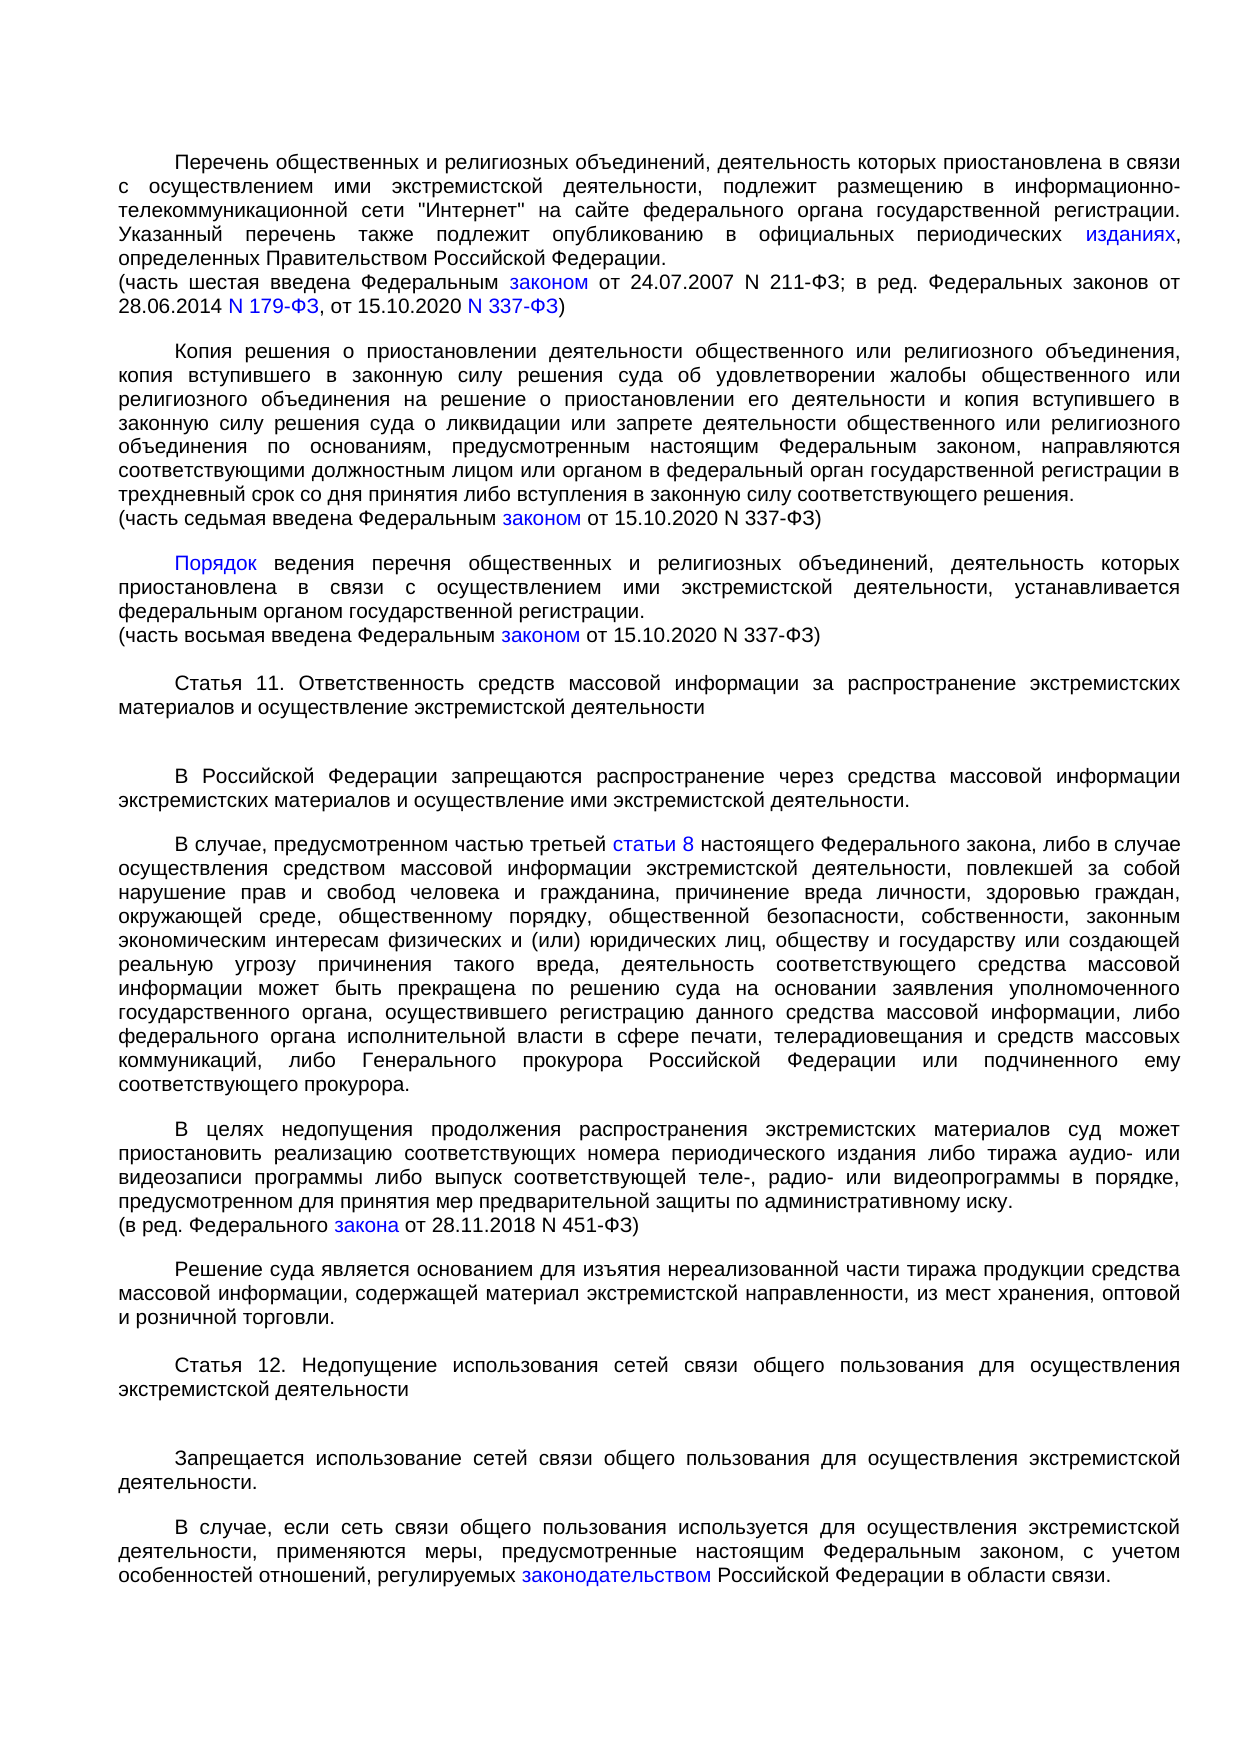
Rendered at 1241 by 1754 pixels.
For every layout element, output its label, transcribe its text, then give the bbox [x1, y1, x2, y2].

text (в ред. Федерального закона от 28.11.2018 N 451-ФЗ) [118, 1212, 1181, 1236]
text Перечень общественных и религиозных объединений, деятельность которых приостановлена в связи с осуществлением ими экстремистской деятельности, подлежит размещению в информационно-телекоммуникационной сети "Интернет" на сайте федерального органа государственной регистрации. Указанный перечень также подлежит опубликованию в официальных периодических изданиях, определенных Правительством Российской Федерации. [118, 150, 1181, 270]
text (часть восьмая введена Федеральным законом от 15.10.2020 N 337-ФЗ) [118, 623, 1181, 647]
text Решение суда является основанием для изъятия нереализованной части тиража продукции средства массовой информации, содержащей материал экстремистской направленности, из мест хранения, оптовой и розничной торговли. [118, 1257, 1181, 1329]
text В случае, предусмотренном частью третьей статьи 8 настоящего Федерального закона, либо в случае осуществления средством массовой информации экстремистской деятельности, повлекшей за собой нарушение прав и свобод человека и гражданина, причинение вреда личности, здоровью граждан, окружающей среде, общественному порядку, общественной безопасности, собственности, законным экономическим интересам физических и (или) юридических лиц, обществу и государству или создающей реальную угрозу причинения такого вреда, деятельность соответствующего средства массовой информации может быть прекращена по решению суда на основании заявления уполномоченного государственного органа, осуществившего регистрацию данного средства массовой информации, либо федерального органа исполнительной власти в сфере печати, телерадиовещания и средств массовых коммуникаций, либо Генерального прокурора Российской Федерации или подчиненного ему соответствующего прокурора. [118, 832, 1181, 1096]
text Статья 12. Недопущение использования сетей связи общего пользования для осуществления экстремистской деятельности [118, 1353, 1181, 1401]
text (часть шестая введена Федеральным законом от 24.07.2007 N 211-ФЗ; в ред. Федеральных законов от 28.06.2014 N 179-ФЗ, от 15.10.2020 N 337-ФЗ) [118, 270, 1181, 318]
text В Российской Федерации запрещаются распространение через средства массовой информации экстремистских материалов и осуществление ими экстремистской деятельности. [118, 763, 1181, 811]
text Копия решения о приостановлении деятельности общественного или религиозного объединения, копия вступившего в законную силу решения суда об удовлетворении жалобы общественного или религиозного объединения на решение о приостановлении его деятельности и копия вступившего в законную силу решения суда о ликвидации или запрете деятельности общественного или религиозного объединения по основаниям, предусмотренным настоящим Федеральным законом, направляются соответствующими должностным лицом или органом в федеральный орган государственной регистрации в трехдневный срок со дня принятия либо вступления в законную силу соответствующего решения. [118, 338, 1181, 506]
text Запрещается использование сетей связи общего пользования для осуществления экстремистской деятельности. [118, 1446, 1181, 1494]
text Статья 11. Ответственность средств массовой информации за распространение экстремистских материалов и осуществление экстремистской деятельности [118, 671, 1181, 719]
text Порядок ведения перечня общественных и религиозных объединений, деятельность которых приостановлена в связи с осуществлением ими экстремистской деятельности, устанавливается федеральным органом государственной регистрации. [118, 551, 1181, 623]
text (часть седьмая введена Федеральным законом от 15.10.2020 N 337-ФЗ) [118, 506, 1181, 530]
text В случае, если сеть связи общего пользования используется для осуществления экстремистской деятельности, применяются меры, предусмотренные настоящим Федеральным законом, с учетом особенностей отношений, регулируемых законодательством Российской Федерации в области связи. [118, 1514, 1181, 1586]
text В целях недопущения продолжения распространения экстремистских материалов суд может приостановить реализацию соответствующих номера периодического издания либо тиража аудио- или видеозаписи программы либо выпуск соответствующей теле-, радио- или видеопрограммы в порядке, предусмотренном для принятия мер предварительной защиты по административному иску. [118, 1117, 1181, 1212]
